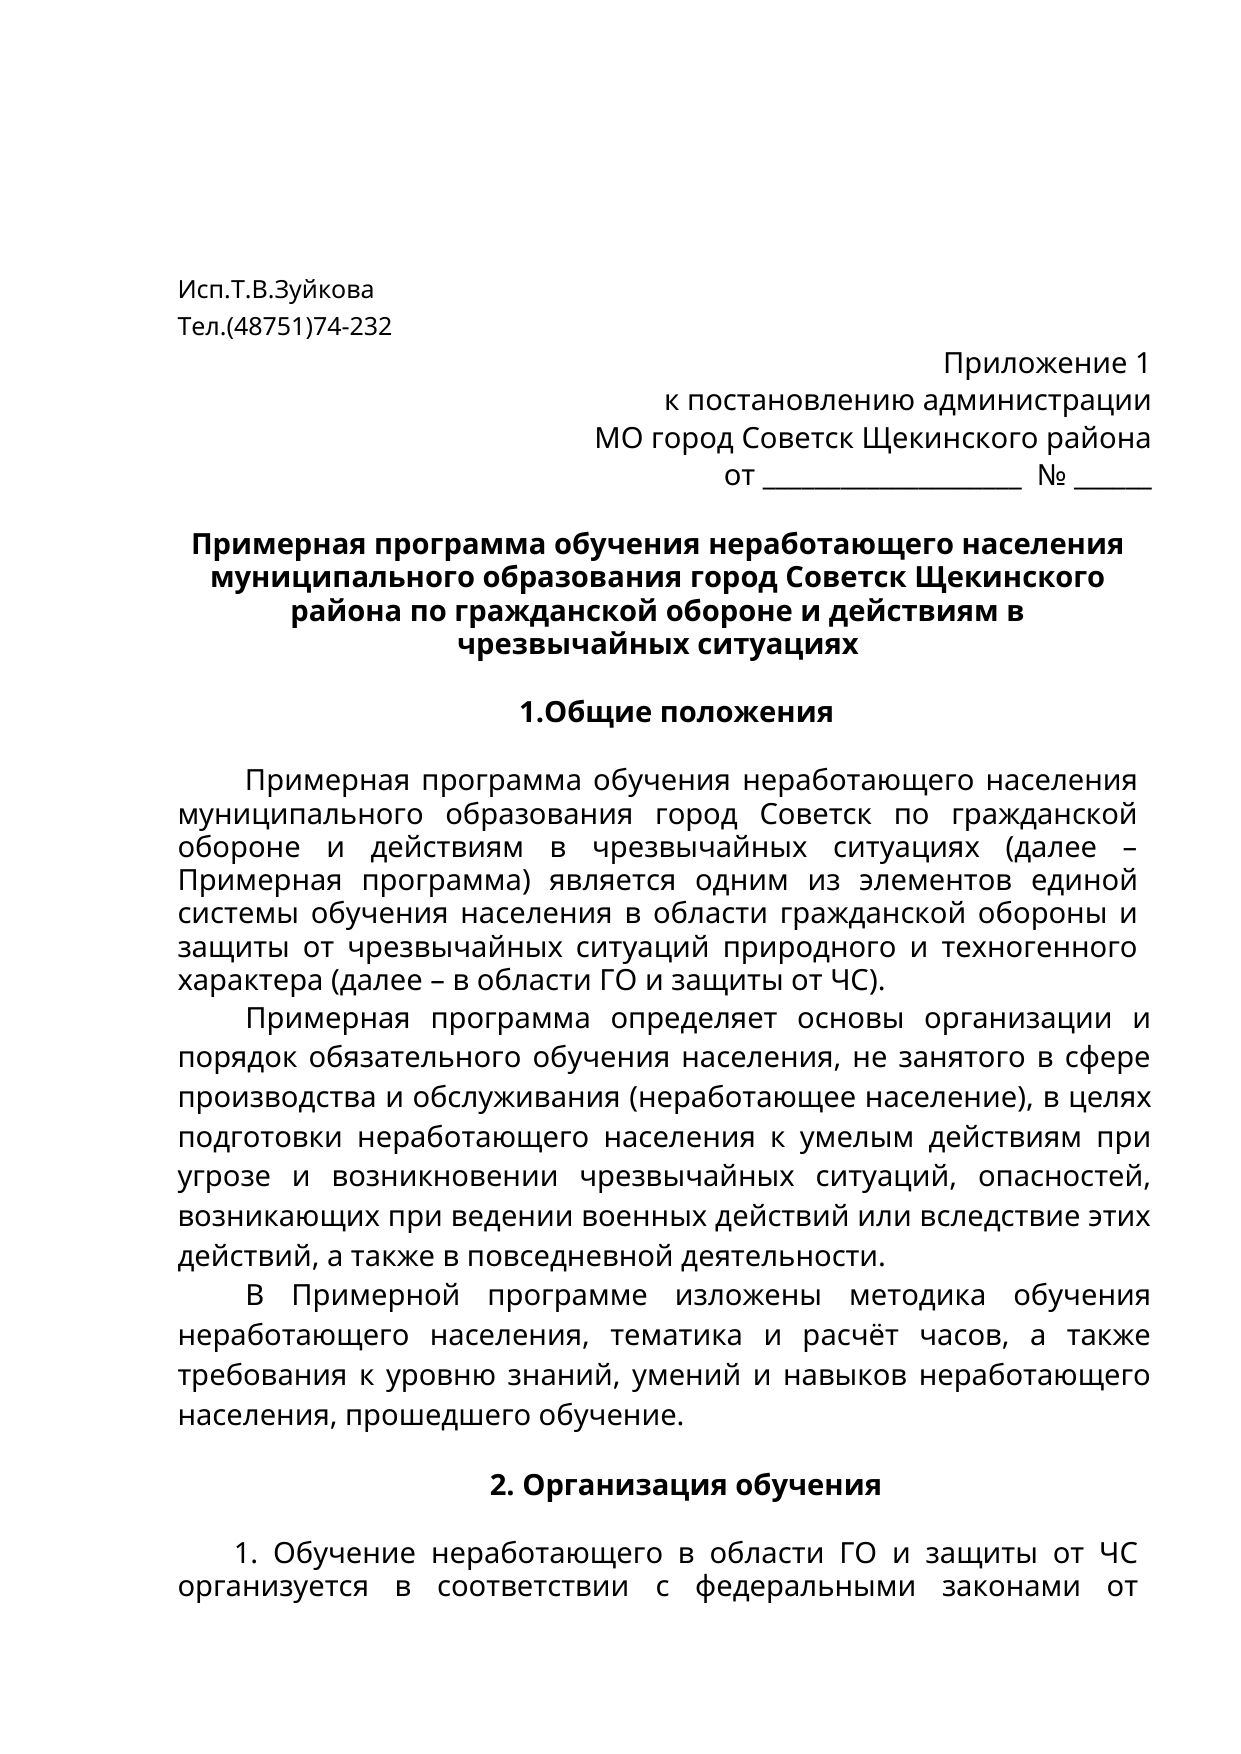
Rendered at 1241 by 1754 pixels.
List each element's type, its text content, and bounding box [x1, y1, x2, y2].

text к постановлению администрации [177, 381, 1152, 418]
text Тел.(48751)74-232 [177, 306, 1152, 343]
text 1.Общие положения [215, 696, 1138, 729]
text Примерная программа определяет основы организации и порядок обязательного обучения населения, не занятого в сфере производства и обслуживания (неработающее население), в целях подготовки неработающего населения к умелым действиям при угрозе и возникновении чрезвычайных ситуаций, опасностей, возникающих при ведении военных действий или вследствие этих действий, а также в повседневной деятельности. [177, 997, 1152, 1275]
text В Примерной программе изложены методика обучения неработающего населения, тематика и расчёт часов, а также требования к уровню знаний, умений и навыков неработающего населения, прошедшего обучение. [177, 1275, 1152, 1433]
text Исп.Т.В.Зуйкова [177, 268, 1152, 306]
text МО город Советск Щекинского района [177, 418, 1152, 456]
text от ____________________ № ______ [177, 456, 1152, 493]
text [177, 1537, 1138, 1603]
text 2. Организация обучения [177, 1468, 1138, 1502]
text Примерная программа обучения неработающего населения муниципального образования город Советск по гражданской обороне и действиям в чрезвычайных ситуациях (далее – Примерная программа) является одним из элементов единой системы обучения населения в области гражданской обороны и защиты от чрезвычайных ситуаций природного и техногенного характера (далее – в области ГО и защиты от ЧС). [177, 764, 1138, 997]
text Приложение 1 [177, 343, 1152, 381]
text Примерная программа обучения неработающего населения муниципального образования город Советск Щекинского района по гражданской обороне и действиям в чрезвычайных ситуациях [177, 528, 1138, 661]
